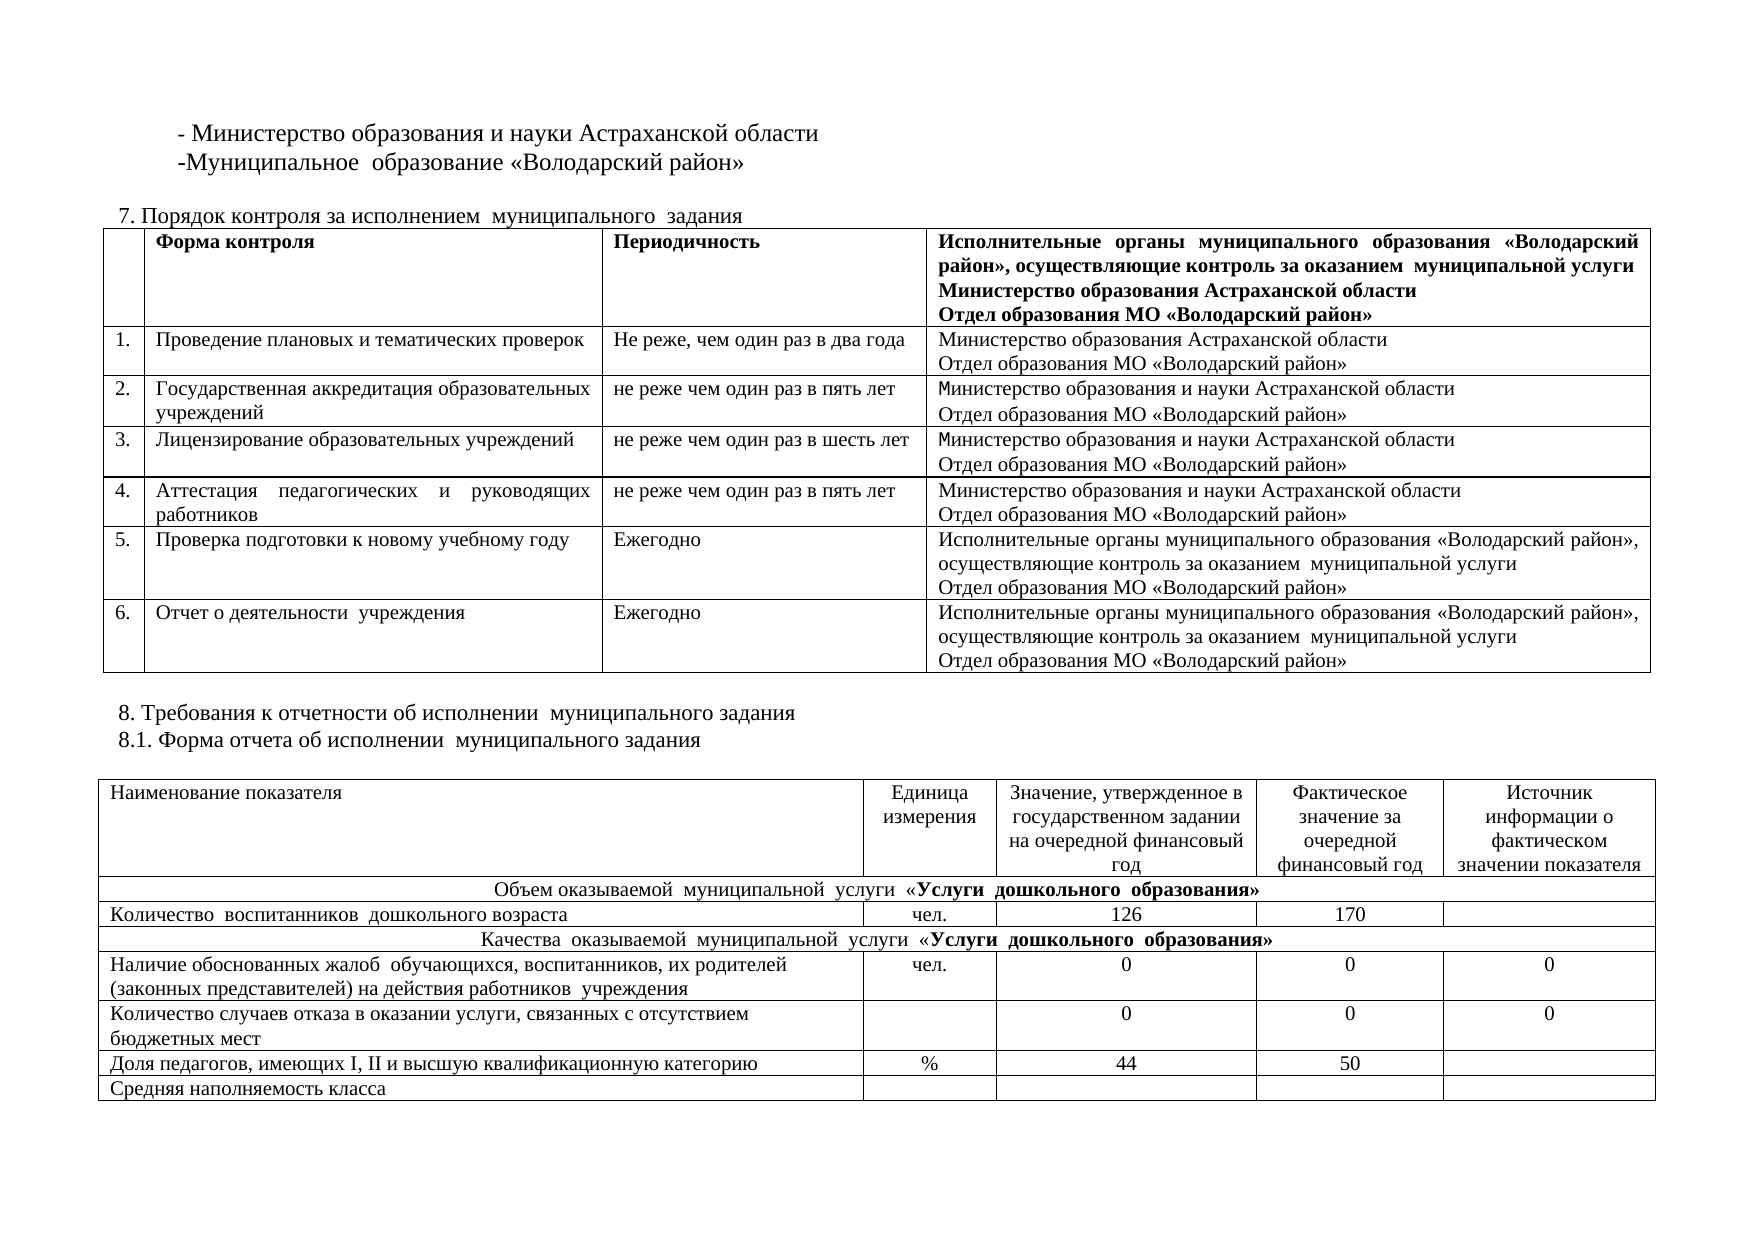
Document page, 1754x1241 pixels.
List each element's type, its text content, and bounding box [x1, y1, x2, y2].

table_cell 4. [104, 478, 144, 526]
text 8.1. Форма отчета об исполнении муниципального задания [118, 726, 1636, 752]
text 7. Порядок контроля за исполнением муниципального задания [118, 202, 1636, 228]
table_cell 5. [104, 527, 144, 599]
table_header Периодичность [603, 229, 926, 326]
table_cell 0 [1257, 952, 1443, 1000]
table_cell Министерство образования и науки Астраханской области Отдел образования МО «Володарский район» [927, 376, 1650, 426]
table_cell 0 [997, 1001, 1256, 1049]
table_cell Проведение плановых и тематических проверок [145, 327, 602, 375]
table_header Единица измерения [864, 780, 996, 876]
table_cell Количество воспитанников дошкольного возраста [99, 902, 863, 926]
table_cell не реже чем один раз в пять лет [603, 376, 926, 426]
table_cell 3. [104, 427, 144, 476]
table_cell чел. [864, 952, 996, 1000]
text 8. Требования к отчетности об исполнении муниципального задания [118, 699, 1636, 726]
table_cell 0 [1444, 952, 1655, 1000]
table_cell [864, 1001, 996, 1049]
table_cell 44 [997, 1051, 1256, 1074]
table_cell 0 [1257, 1001, 1443, 1049]
table_cell [1257, 1076, 1443, 1100]
table_cell 1. [104, 327, 144, 375]
table_cell % [864, 1051, 996, 1074]
table_cell [864, 1076, 996, 1100]
table_cell Государственная аккредитация образовательных учреждений [145, 376, 602, 426]
table_cell Министерство образования Астраханской области Отдел образования МО «Володарский район» [927, 327, 1650, 375]
table_header Источник информации о фактическом значении показателя [1444, 780, 1655, 876]
table_header [104, 229, 144, 326]
table_header Значение, утвержденное в государственном задании на очередной финансовый год [997, 780, 1256, 876]
table_cell Исполнительные органы муниципального образования «Володарский район», осуществляющие контроль за оказанием муниципальной услуги Отдел образования МО «Володарский район» [927, 527, 1650, 599]
table_header Исполнительные органы муниципального образования «Володарский район», осуществляющие контроль за оказанием муниципальной услуги Министерство образования Астраханской области Отдел образования МО «Володарский район» [927, 229, 1650, 326]
table_cell [1444, 902, 1655, 926]
table_cell Качества оказываемой муниципальной услуги «Услуги дошкольного образования» [99, 927, 1655, 951]
table_cell [1444, 1076, 1655, 1100]
table_header Фактическое значение за очередной финансовый год [1257, 780, 1443, 876]
table_cell Средняя наполняемость класса [99, 1076, 863, 1100]
table_cell Доля педагогов, имеющих I, II и высшую квалификационную категорию [99, 1051, 863, 1074]
table_header Наименование показателя [99, 780, 863, 876]
table_cell 170 [1257, 902, 1443, 926]
table_cell 6. [104, 600, 144, 672]
text -Муниципальное образование «Володарский район» [118, 147, 1636, 176]
table_cell Количество случаев отказа в оказании услуги, связанных с отсутствием бюджетных мест [99, 1001, 863, 1049]
table_cell не реже чем один раз в шесть лет [603, 427, 926, 476]
table_cell [997, 1076, 1256, 1100]
table_cell Министерство образования и науки Астраханской области Отдел образования МО «Володарский район» [927, 478, 1650, 526]
table_cell Министерство образования и науки Астраханской области Отдел образования МО «Володарский район» [927, 427, 1650, 476]
table_cell 0 [997, 952, 1256, 1000]
table_cell чел. [864, 902, 996, 926]
table_cell Ежегодно [603, 527, 926, 599]
table_cell Проверка подготовки к новому учебному году [145, 527, 602, 599]
table_cell Наличие обоснованных жалоб обучающихся, воспитанников, их родителей (законных представителей) на действия работников учреждения [99, 952, 863, 1000]
table_cell Лицензирование образовательных учреждений [145, 427, 602, 476]
table_header Форма контроля [145, 229, 602, 326]
table_cell [1444, 1051, 1655, 1074]
table_cell 0 [1444, 1001, 1655, 1049]
table_cell 2. [104, 376, 144, 426]
table_cell Не реже, чем один раз в два года [603, 327, 926, 375]
table_cell не реже чем один раз в пять лет [603, 478, 926, 526]
table_cell Ежегодно [603, 600, 926, 672]
table_cell Исполнительные органы муниципального образования «Володарский район», осуществляющие контроль за оказанием муниципальной услуги Отдел образования МО «Володарский район» [927, 600, 1650, 672]
table_cell Аттестация педагогических и руководящих работников [145, 478, 602, 526]
table_cell Отчет о деятельности учреждения [145, 600, 602, 672]
text - Министерство образования и науки Астраханской области [118, 118, 1636, 147]
table_cell Объем оказываемой муниципальной услуги «Услуги дошкольного образования» [99, 877, 1655, 901]
table_cell 126 [997, 902, 1256, 926]
table_cell 50 [1257, 1051, 1443, 1074]
